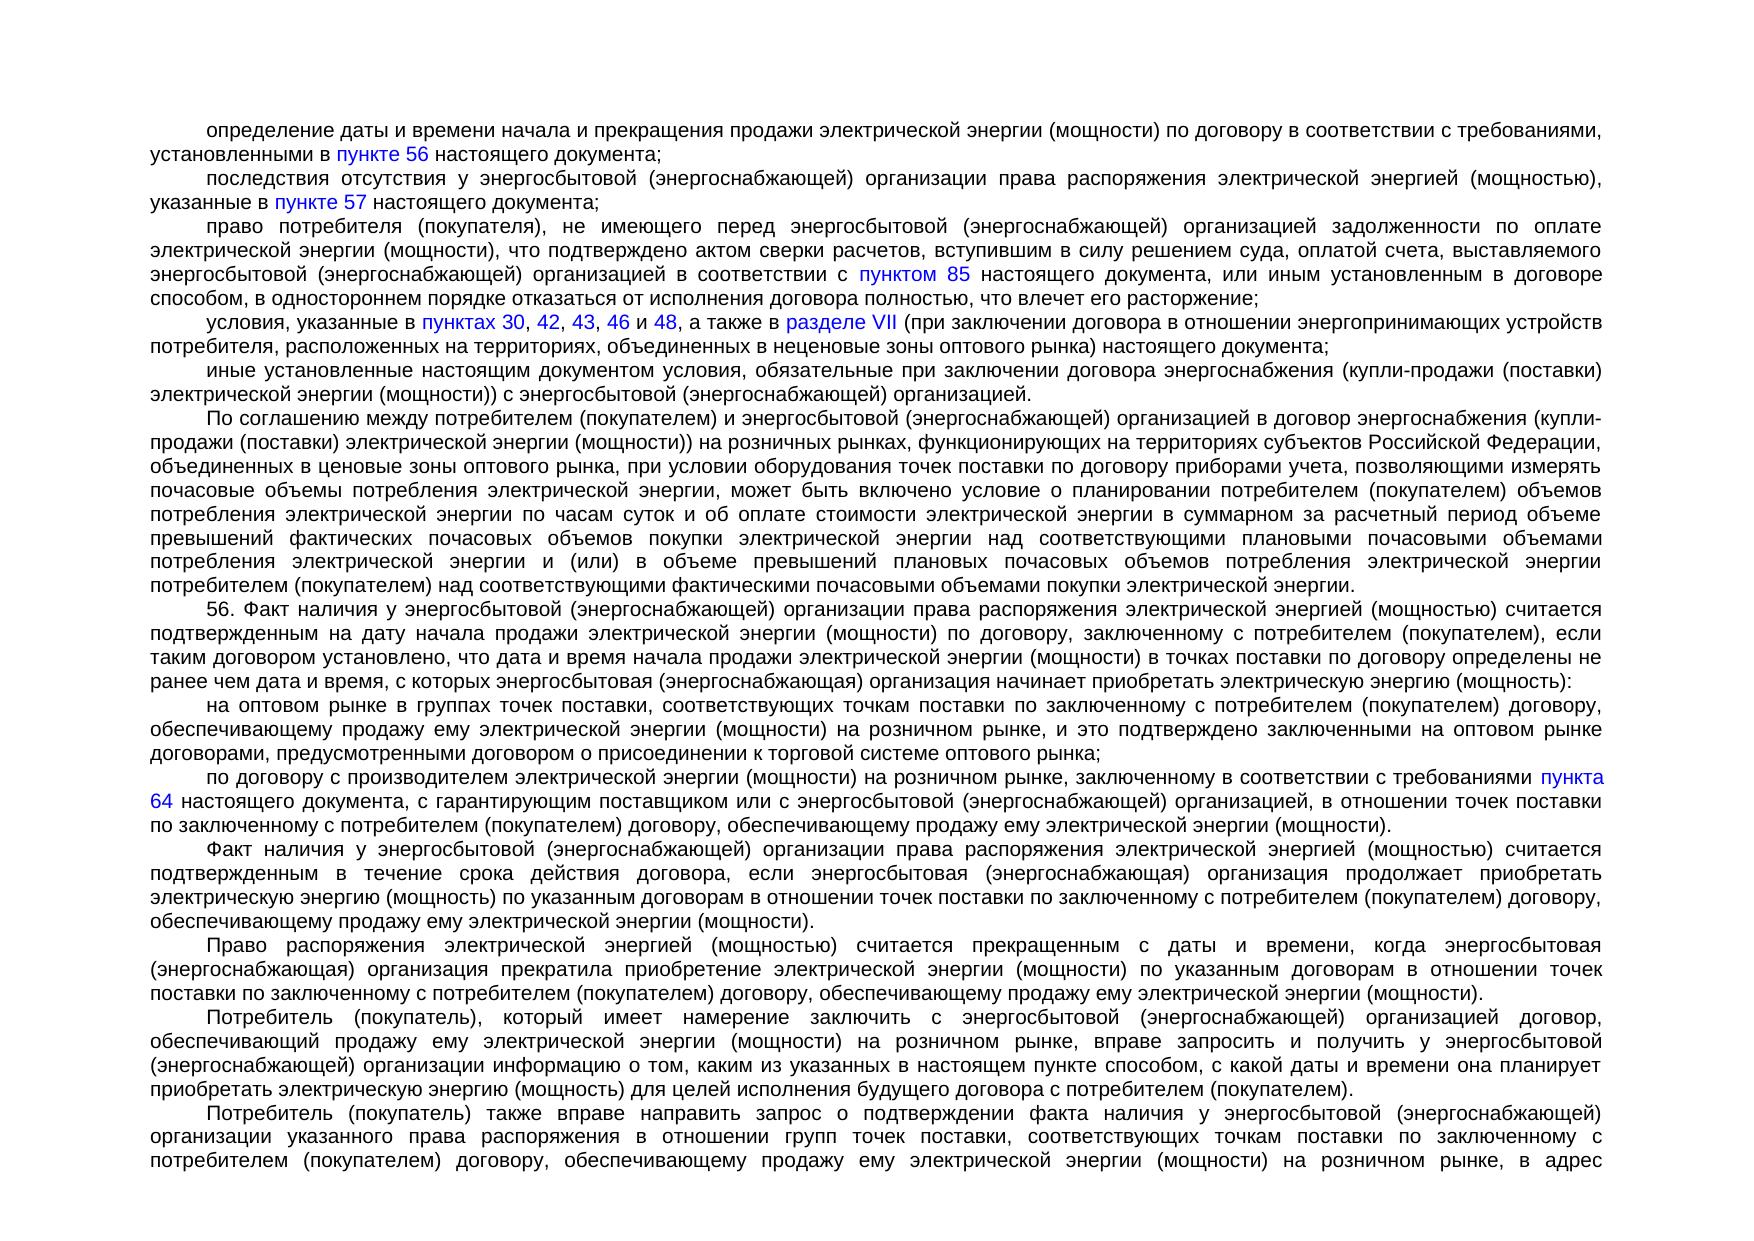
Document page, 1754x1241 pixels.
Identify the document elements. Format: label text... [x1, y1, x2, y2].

text иные установленные настоящим документом условия, обязательные при заключении договора энергоснабжения (купли-продажи (поставки) электрической энергии (мощности)) с энергосбытовой (энергоснабжающей) организацией. [150, 358, 1604, 406]
text по договору с производителем электрической энергии (мощности) на розничном рынке, заключенному в соответствии с требованиями пункта 64 настоящего документа, с гарантирующим поставщиком или с энергосбытовой (энергоснабжающей) организацией, в отношении точек поставки по заключенному с потребителем (покупателем) договору, обеспечивающему продажу ему электрической энергии (мощности). [150, 765, 1604, 837]
text определение даты и времени начала и прекращения продажи электрической энергии (мощности) по договору в соответствии с требованиями, установленными в пункте 56 настоящего документа; [150, 118, 1604, 166]
text на оптовом рынке в группах точек поставки, соответствующих точкам поставки по заключенному с потребителем (покупателем) договору, обеспечивающему продажу ему электрической энергии (мощности) на розничном рынке, и это подтверждено заключенными на оптовом рынке договорами, предусмотренными договором о присоединении к торговой системе оптового рынка; [150, 693, 1604, 765]
text Факт наличия у энергосбытовой (энергоснабжающей) организации права распоряжения электрической энергией (мощностью) считается подтвержденным в течение срока действия договора, если энергосбытовая (энергоснабжающая) организация продолжает приобретать электрическую энергию (мощность) по указанным договорам в отношении точек поставки по заключенному с потребителем (покупателем) договору, обеспечивающему продажу ему электрической энергии (мощности). [150, 837, 1604, 933]
text Потребитель (покупатель), который имеет намерение заключить с энергосбытовой (энергоснабжающей) организацией договор, обеспечивающий продажу ему электрической энергии (мощности) на розничном рынке, вправе запросить и получить у энергосбытовой (энергоснабжающей) организации информацию о том, каким из указанных в настоящем пункте способом, с какой даты и времени она планирует приобретать электрическую энергию (мощность) для целей исполнения будущего договора с потребителем (покупателем). [150, 1004, 1604, 1100]
text право потребителя (покупателя), не имеющего перед энергосбытовой (энергоснабжающей) организацией задолженности по оплате электрической энергии (мощности), что подтверждено актом сверки расчетов, вступившим в силу решением суда, оплатой счета, выставляемого энергосбытовой (энергоснабжающей) организацией в соответствии с пунктом 85 настоящего документа, или иным установленным в договоре способом, в одностороннем порядке отказаться от исполнения договора полностью, что влечет его расторжение; [150, 214, 1604, 310]
text 56. Факт наличия у энергосбытовой (энергоснабжающей) организации права распоряжения электрической энергией (мощностью) считается подтвержденным на дату начала продажи электрической энергии (мощности) по договору, заключенному с потребителем (покупателем), если таким договором установлено, что дата и время начала продажи электрической энергии (мощности) в точках поставки по договору определены не ранее чем дата и время, с которых энергосбытовая (энергоснабжающая) организация начинает приобретать электрическую энергию (мощность): [150, 597, 1604, 693]
text Право распоряжения электрической энергией (мощностью) считается прекращенным с даты и времени, когда энергосбытовая (энергоснабжающая) организация прекратила приобретение электрической энергии (мощности) по указанным договорам в отношении точек поставки по заключенному с потребителем (покупателем) договору, обеспечивающему продажу ему электрической энергии (мощности). [150, 933, 1604, 1004]
text условия, указанные в пунктах 30, 42, 43, 46 и 48, а также в разделе VII (при заключении договора в отношении энергопринимающих устройств потребителя, расположенных на территориях, объединенных в неценовые зоны оптового рынка) настоящего документа; [150, 310, 1604, 358]
text По соглашению между потребителем (покупателем) и энергосбытовой (энергоснабжающей) организацией в договор энергоснабжения (купли-продажи (поставки) электрической энергии (мощности)) на розничных рынках, функционирующих на территориях субъектов Российской Федерации, объединенных в ценовые зоны оптового рынка, при условии оборудования точек поставки по договору приборами учета, позволяющими измерять почасовые объемы потребления электрической энергии, может быть включено условие о планировании потребителем (покупателем) объемов потребления электрической энергии по часам суток и об оплате стоимости электрической энергии в суммарном за расчетный период объеме превышений фактических почасовых объемов покупки электрической энергии над соответствующими плановыми почасовыми объемами потребления электрической энергии и (или) в объеме превышений плановых почасовых объемов потребления электрической энергии потребителем (покупателем) над соответствующими фактическими почасовыми объемами покупки электрической энергии. [150, 406, 1604, 597]
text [150, 1100, 1604, 1172]
text последствия отсутствия у энергосбытовой (энергоснабжающей) организации права распоряжения электрической энергией (мощностью), указанные в пункте 57 настоящего документа; [150, 166, 1604, 214]
